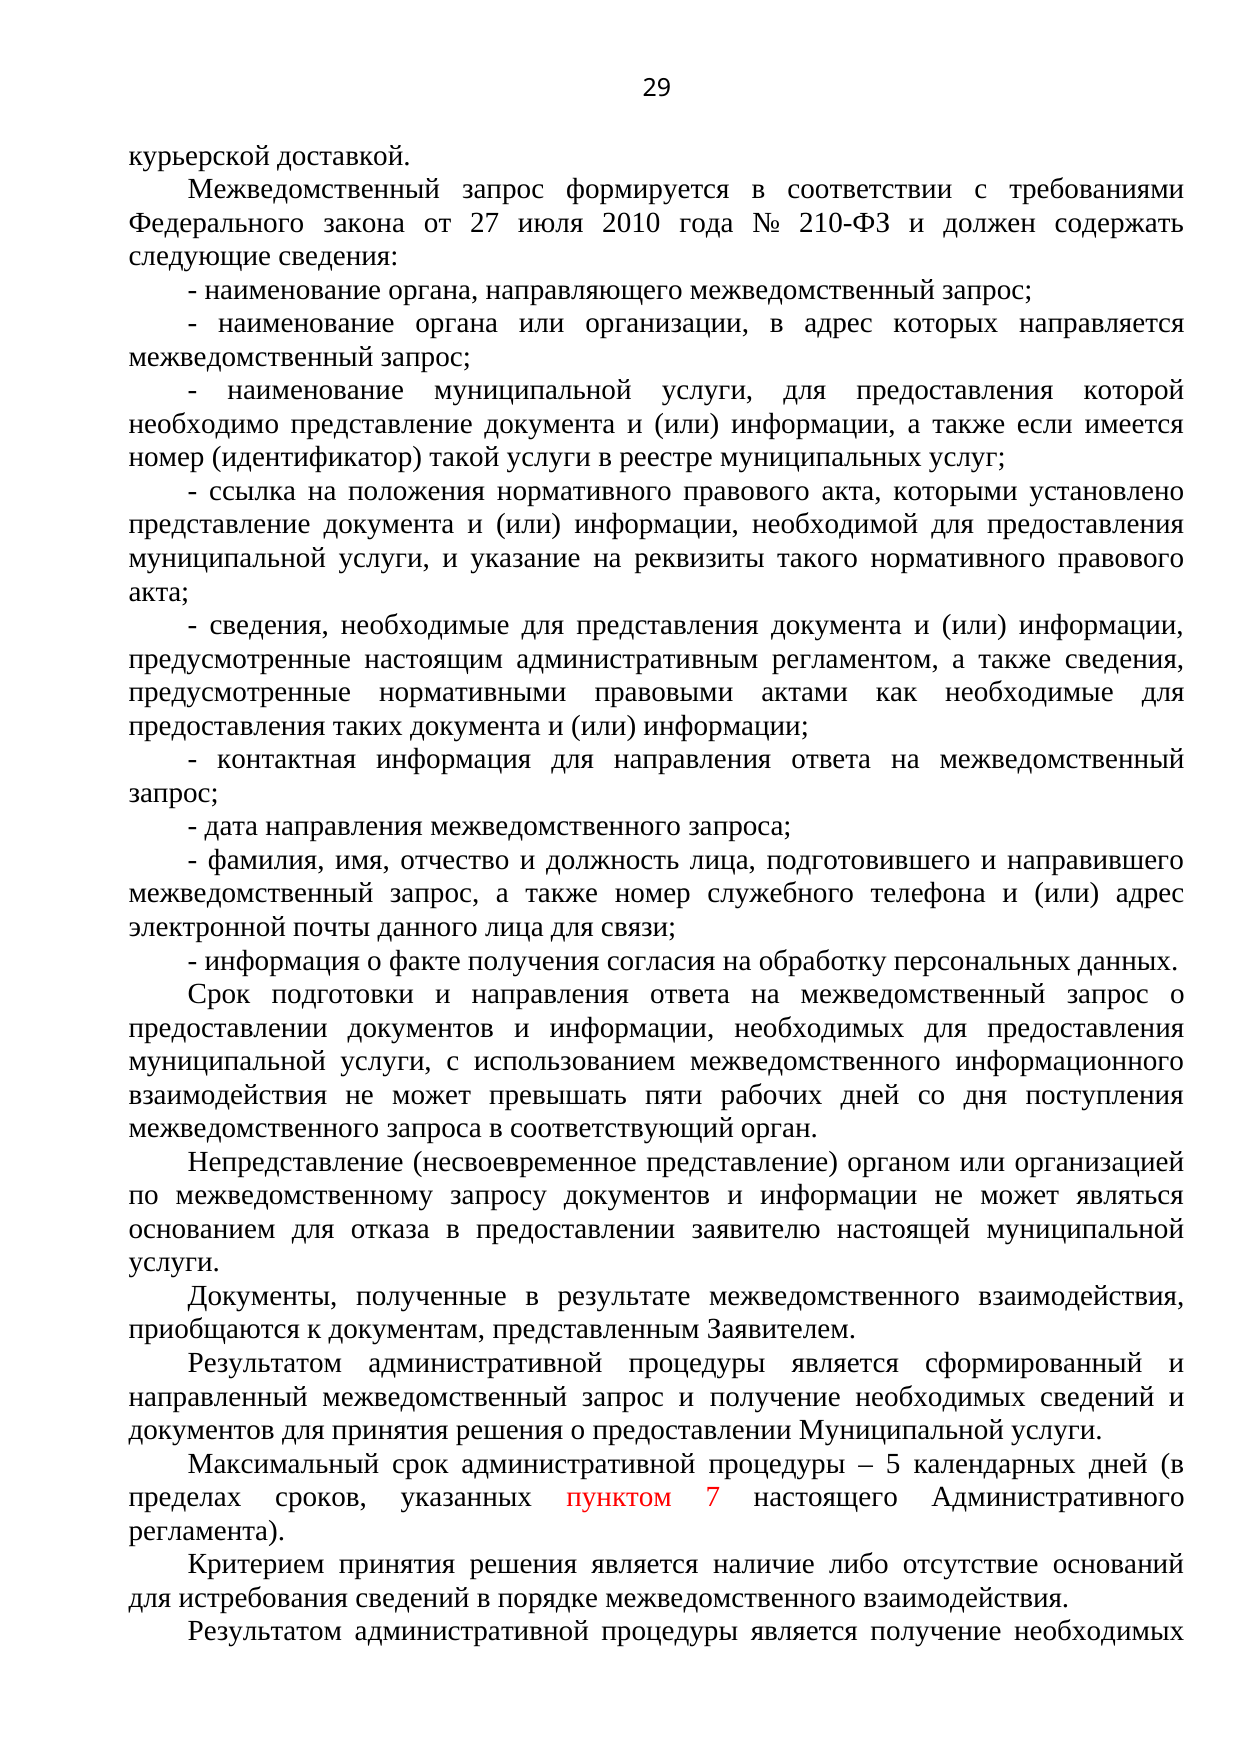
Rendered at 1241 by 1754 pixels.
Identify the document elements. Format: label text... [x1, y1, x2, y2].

text Максимальный срок административной процедуры – 5 календарных дней (в пределах сроков, указанных пунктом 7 настоящего Административного регламента). [128, 1446, 1185, 1546]
text - наименование органа или организации, в адрес которых направляется межведомственный запрос; [128, 305, 1185, 372]
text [128, 138, 1185, 171]
text - наименование муниципальной услуги, для предоставления которой необходимо представление документа и (или) информации, а также если имеется номер (идентификатор) такой услуги в реестре муниципальных услуг; [128, 372, 1185, 473]
text Непредставление (несвоевременное представление) органом или организацией по межведомственному запросу документов и информации не может являться основанием для отказа в предоставлении заявителю настоящей муниципальной услуги. [128, 1144, 1185, 1278]
text Критерием принятия решения является наличие либо отсутствие оснований для истребования сведений в порядке межведомственного взаимодействия. [128, 1546, 1185, 1613]
text - фамилия, имя, отчество и должность лица, подготовившего и направившего межведомственный запрос, а также номер служебного телефона и (или) адрес электронной почты данного лица для связи; [128, 842, 1185, 943]
text Документы, полученные в результате межведомственного взаимодействия, приобщаются к документам, представленным Заявителем. [128, 1278, 1185, 1345]
text - дата направления межведомственного запроса; [128, 808, 1185, 842]
text Срок подготовки и направления ответа на межведомственный запрос о предоставлении документов и информации, необходимых для предоставления муниципальной услуги, с использованием межведомственного информационного взаимодействия не может превышать пяти рабочих дней со дня поступления межведомственного запроса в соответствующий орган. [128, 976, 1185, 1144]
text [128, 1613, 1185, 1647]
text - ссылка на положения нормативного правового акта, которыми установлено представление документа и (или) информации, необходимой для предоставления муниципальной услуги, и указание на реквизиты такого нормативного правового акта; [128, 473, 1185, 607]
text Результатом административной процедуры является сформированный и направленный межведомственный запрос и получение необходимых сведений и документов для принятия решения о предоставлении Муниципальной услуги. [128, 1345, 1185, 1446]
text - сведения, необходимые для представления документа и (или) информации, предусмотренные настоящим административным регламентом, а также сведения, предусмотренные нормативными правовыми актами как необходимые для предоставления таких документа и (или) информации; [128, 607, 1185, 741]
text - контактная информация для направления ответа на межведомственный запрос; [128, 741, 1185, 808]
text Межведомственный запрос формируется в соответствии с требованиями Федерального закона от 27 июля 2010 года № 210-ФЗ и должен содержать следующие сведения: [128, 171, 1185, 272]
text - наименование органа, направляющего межведомственный запрос; [128, 272, 1185, 305]
text - информация о факте получения согласия на обработку персональных данных. [128, 943, 1185, 976]
